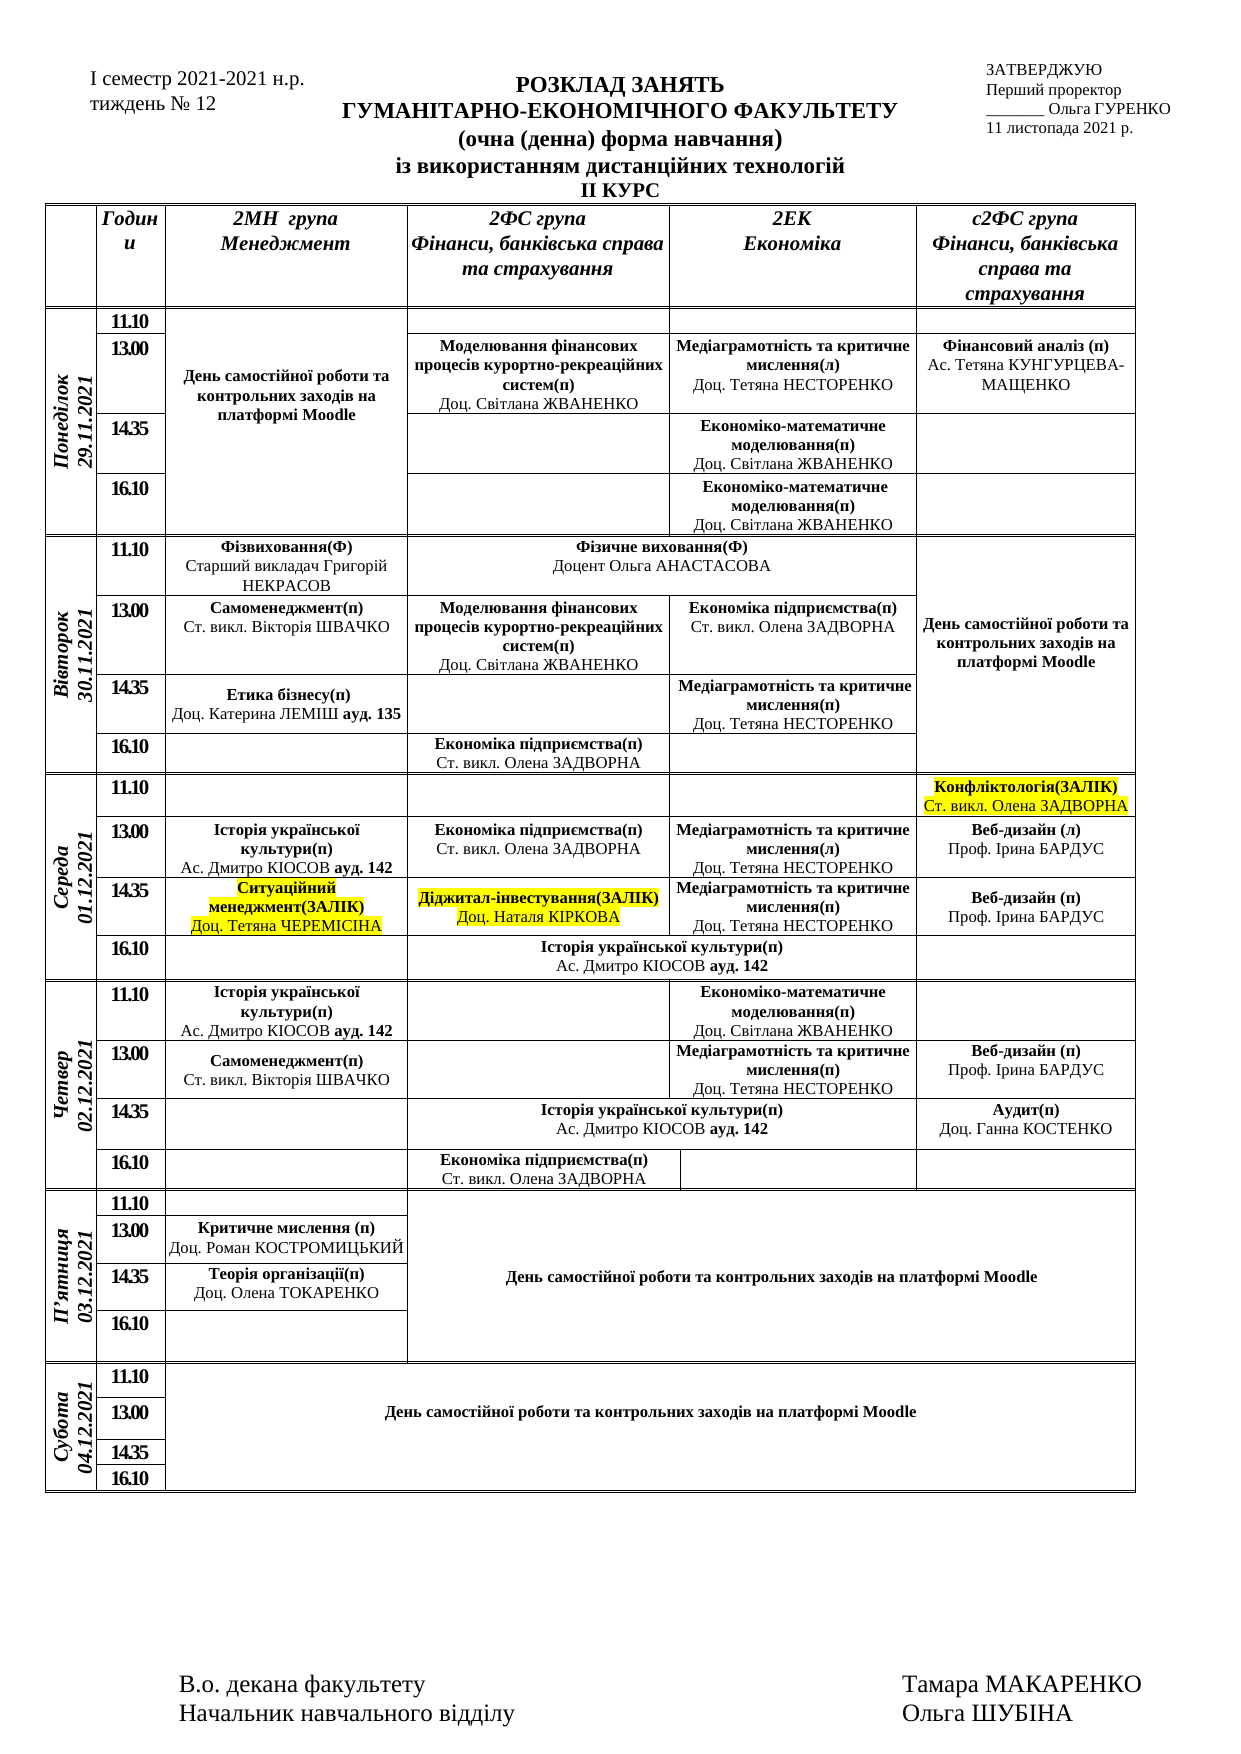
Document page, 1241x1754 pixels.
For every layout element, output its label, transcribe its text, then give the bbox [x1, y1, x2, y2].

table_cell [670, 734, 916, 772]
table_cell [166, 1150, 407, 1188]
table_cell Середа 01.12.2021 [46, 775, 96, 979]
table_cell Медіаграмотність та критичне мислення(л) Доц. Тетяна НЕСТОРЕНКО [670, 817, 916, 877]
table_cell [670, 309, 916, 333]
table_cell Фінансовий аналіз (п) Ас. Тетяна КУНГУРЦЕВА-МАЩЕНКО [917, 334, 1135, 413]
table_cell 14.35 [97, 414, 165, 473]
table_cell Економіка підприємства(п) Ст. викл. Олена ЗАДВОРНА [408, 1150, 680, 1188]
table_cell Самоменеджмент(п) Ст. викл. Вікторія ШВАЧКО [166, 596, 407, 674]
table_cell [670, 775, 916, 816]
table_cell Моделювання фінансових процесів курортно-рекреаційних систем(п) Доц. Світлана ЖВАНЕНКО [408, 334, 669, 413]
table_cell Економіко-математичне моделювання(п) Доц. Світлана ЖВАНЕНКО [670, 474, 916, 534]
table_cell П’ятниця 03.12.2021 [46, 1191, 96, 1361]
table_cell 13.00 [97, 1216, 165, 1263]
table_cell День самостійної роботи та контрольних заходів на платформі Moodle [166, 1364, 1135, 1489]
table_cell [408, 309, 669, 333]
table_cell Медіаграмотність та критичне мислення(п) Доц. Тетяна НЕСТОРЕНКО [670, 675, 916, 733]
table_cell 14.35 [97, 878, 165, 935]
table_cell Історія української культури(п) Ас. Дмитро КІОСОВ ауд. 142 [166, 982, 407, 1040]
table_cell [917, 936, 1135, 979]
table_cell Медіаграмотність та критичне мислення(л) Доц. Тетяна НЕСТОРЕНКО [670, 334, 916, 413]
table_cell [408, 775, 669, 816]
table_cell Історія української культури(п) Ас. Дмитро КІОСОВ ауд. 142 [408, 936, 916, 979]
table_cell Ситуаційний менеджмент(ЗАЛІК) Доц. Тетяна ЧЕРЕМІСІНА [166, 878, 237, 935]
table_cell 16.10 [97, 936, 165, 979]
table_cell 11.10 [97, 537, 165, 594]
table_cell 16.10 [97, 474, 165, 534]
table_cell Аудит(п) Доц. Ганна КОСТЕНКО [917, 1099, 1135, 1149]
table_cell День самостійної роботи та контрольних заходів на платформі Moodle [166, 309, 407, 534]
text ІІ КУРС [75, 178, 1165, 202]
table_cell 13.00 [97, 1398, 165, 1439]
table_cell [917, 414, 1135, 473]
table_cell [166, 1311, 407, 1361]
table_cell 11.10 [97, 309, 165, 333]
table_cell 11.10 [97, 1364, 165, 1397]
table_header [46, 206, 96, 306]
table_cell 13.00 [97, 596, 165, 674]
table_cell Теорія організації(п) Доц. Олена ТОКАРЕНКО [166, 1264, 407, 1310]
table_cell Веб-дизайн (п) Проф. Ірина БАРДУС [917, 1041, 1135, 1098]
table_cell Економіка підприємства(п) Ст. викл. Олена ЗАДВОРНА [408, 734, 669, 772]
table_cell Медіаграмотність та критичне мислення(п) Доц. Тетяна НЕСТОРЕНКО [670, 878, 916, 935]
table_cell Субота 04.12.2021 [46, 1364, 96, 1489]
table_cell Критичне мислення (п) Доц. Роман КОСТРОМИЦЬКИЙ [166, 1216, 407, 1263]
table_cell [917, 474, 1135, 534]
table_cell Веб-дизайн (л) Проф. Ірина БАРДУС [917, 817, 1135, 877]
table_cell Історія української культури(п) Ас. Дмитро КІОСОВ ауд. 142 [408, 1099, 916, 1149]
table_cell День самостійної роботи та контрольних заходів на платформі Moodle [408, 1191, 1135, 1361]
table_cell [166, 936, 407, 979]
table_cell Діджитал-інвестування(ЗАЛІК) Доц. Наталя КІРКОВА [408, 878, 669, 935]
table_cell 16.10 [97, 734, 165, 772]
table_cell Медіаграмотність та критичне мислення(п) Доц. Тетяна НЕСТОРЕНКО [670, 1041, 916, 1098]
table_cell Конфліктологія(ЗАЛІК) Ст. викл. Олена ЗАДВОРНА [917, 775, 1135, 816]
table_header Години [97, 206, 165, 306]
table_cell Фізичне виховання(Ф) Доцент Ольга АНАСТАСОВА [408, 537, 916, 594]
table_cell [166, 1191, 407, 1215]
table_cell Четвер 02.12.2021 [46, 982, 96, 1188]
table_cell 16.10 [97, 1150, 165, 1188]
table_cell 11.10 [97, 775, 165, 816]
table_cell [681, 1150, 916, 1188]
table_cell Етика бізнесу(п) Доц. Катерина ЛЕМІШ ауд. 135 [166, 675, 407, 733]
table_cell Моделювання фінансових процесів курортно-рекреаційних систем(п) Доц. Світлана ЖВАНЕНКО [408, 596, 669, 674]
table_cell Економіко-математичне моделювання(п) Доц. Світлана ЖВАНЕНКО [670, 414, 916, 473]
table_cell Економіка підприємства(п) Ст. викл. Олена ЗАДВОРНА [670, 596, 916, 674]
table_cell 13.00 [97, 1041, 165, 1098]
table_cell [408, 675, 669, 733]
table_cell Самоменеджмент(п) Ст. викл. Вікторія ШВАЧКО [166, 1041, 407, 1098]
table_cell [917, 1150, 1135, 1188]
table_cell 13.00 [97, 334, 165, 413]
table_cell День самостійної роботи та контрольних заходів на платформі Moodle [917, 537, 1135, 772]
table_cell [408, 414, 669, 473]
table_cell 16.10 [97, 1465, 165, 1489]
table_cell [166, 775, 407, 816]
table_cell Економіко-математичне моделювання(п) Доц. Світлана ЖВАНЕНКО [670, 982, 916, 1040]
table_cell [166, 1099, 407, 1149]
table_cell Вівторок 30.11.2021 [46, 537, 96, 772]
table_cell Економіка підприємства(п) Ст. викл. Олена ЗАДВОРНА [408, 817, 669, 877]
table_header 2ЕК Економіка [670, 206, 916, 306]
table_cell Понеділок 29.11.2021 [46, 309, 96, 534]
table_cell 16.10 [97, 1311, 165, 1361]
table_header 2ФС група Фінанси, банківська справа та страхування [408, 206, 669, 306]
table_cell [917, 309, 1135, 333]
table_cell [166, 734, 407, 772]
table_cell 14.35 [97, 1099, 165, 1149]
table_cell Історія української культури(п) Ас. Дмитро КІОСОВ ауд. 142 [166, 817, 407, 877]
table_cell [408, 1041, 669, 1098]
table_cell Фізвиховання(Ф) Старший викладач Григорій НЕКРАСОВ [166, 537, 407, 594]
table_cell 14.35 [97, 675, 165, 733]
table_cell Веб-дизайн (п) Проф. Ірина БАРДУС [917, 878, 1135, 935]
table_header 2МН група Менеджмент [166, 206, 407, 306]
table_header с2ФС група Фінанси, банківська справа та страхування [917, 206, 1135, 306]
table_cell [917, 982, 1135, 1040]
table_cell [408, 474, 669, 534]
table_cell 14.35 [97, 1264, 165, 1310]
table_cell 13.00 [97, 817, 165, 877]
table_cell 11.10 [97, 1191, 165, 1215]
table_cell Ситуаційний менеджмент(ЗАЛІК) Доц. Тетяна ЧЕРЕМІСІНА [336, 878, 407, 935]
table_cell 14.35 [97, 1440, 165, 1464]
table_cell [408, 982, 669, 1040]
table_cell 11.10 [97, 982, 165, 1040]
